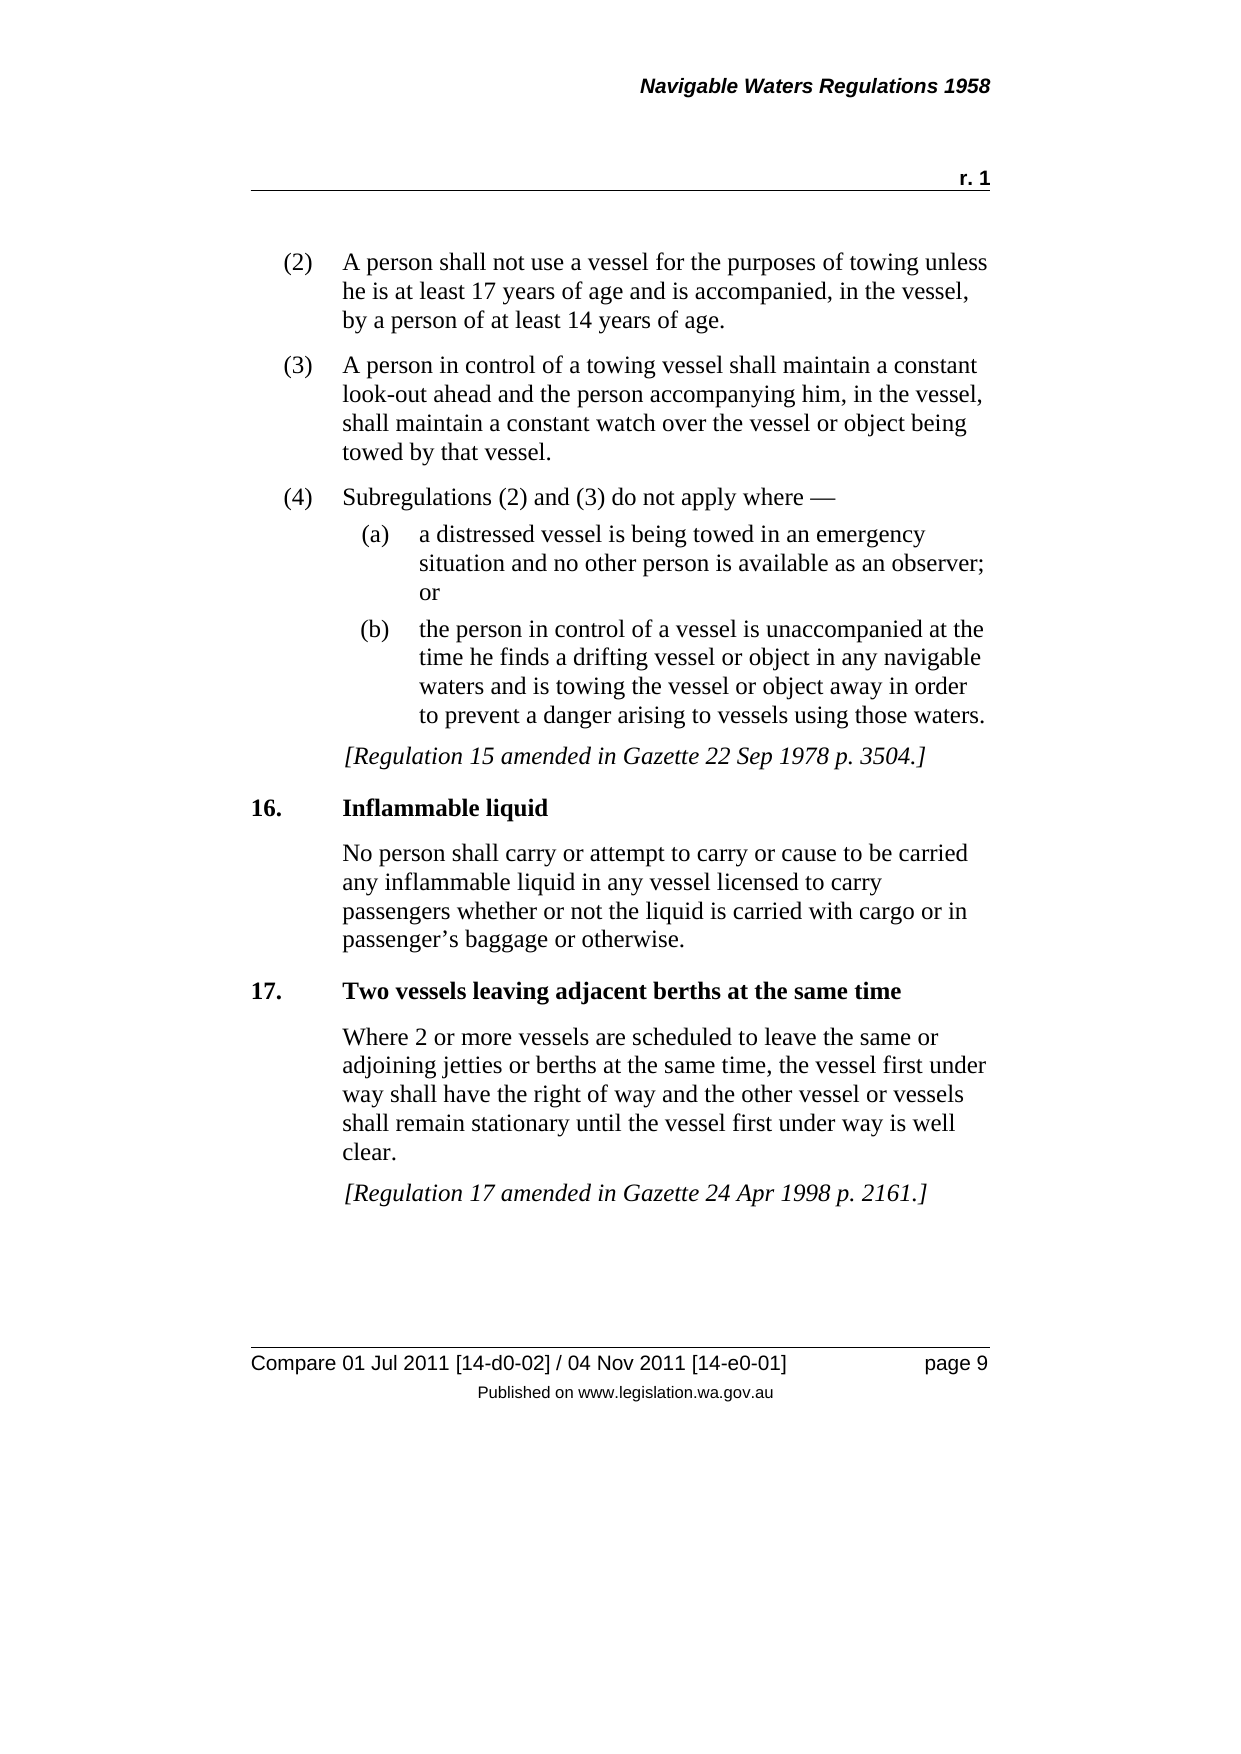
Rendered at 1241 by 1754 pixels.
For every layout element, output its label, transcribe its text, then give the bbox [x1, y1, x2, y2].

subtitle 17. Two vessels leaving adjacent berths at the same time [251, 976, 990, 1005]
text (4) Subregulations (2) and (3) do not apply where — [251, 482, 990, 511]
subtitle 16. Inflammable liquid [251, 793, 990, 822]
text (3) A person in control of a towing vessel shall maintain a constant look-out ahead and the person accompanying him, in the vessel, shall maintain a constant watch over the vessel or object being towed by that vessel. [251, 350, 990, 465]
text (b) the person in control of a vessel is unaccompanied at the time he finds a drifting vessel or object in any navigable waters and is towing the vessel or object away in order to prevent a danger arising to vessels using those waters. [251, 614, 990, 729]
text No person shall carry or attempt to carry or cause to be carried any inflammable liquid in any vessel licensed to carry passengers whether or not the liquid is carried with cargo or in passenger’s baggage or otherwise. [251, 838, 990, 953]
text Where 2 or more vessels are scheduled to leave the same or adjoining jetties or berths at the same time, the vessel first under way shall have the right of way and the other vessel or vessels shall remain stationary until the vessel first under way is well clear. [251, 1022, 990, 1165]
text (2) A person shall not use a vessel for the purposes of towing unless he is at least 17 years of age and is accompanied, in the vessel, by a person of at least 14 years of age. [251, 247, 990, 334]
text [Regulation 17 amended in Gazette 24 Apr 1998 p. 2161.] [251, 1178, 990, 1207]
text [Regulation 15 amended in Gazette 22 Sep 1978 p. 3504.] [251, 741, 990, 770]
text (a) a distressed vessel is being towed in an emergency situation and no other person is available as an observer; or [251, 519, 990, 605]
